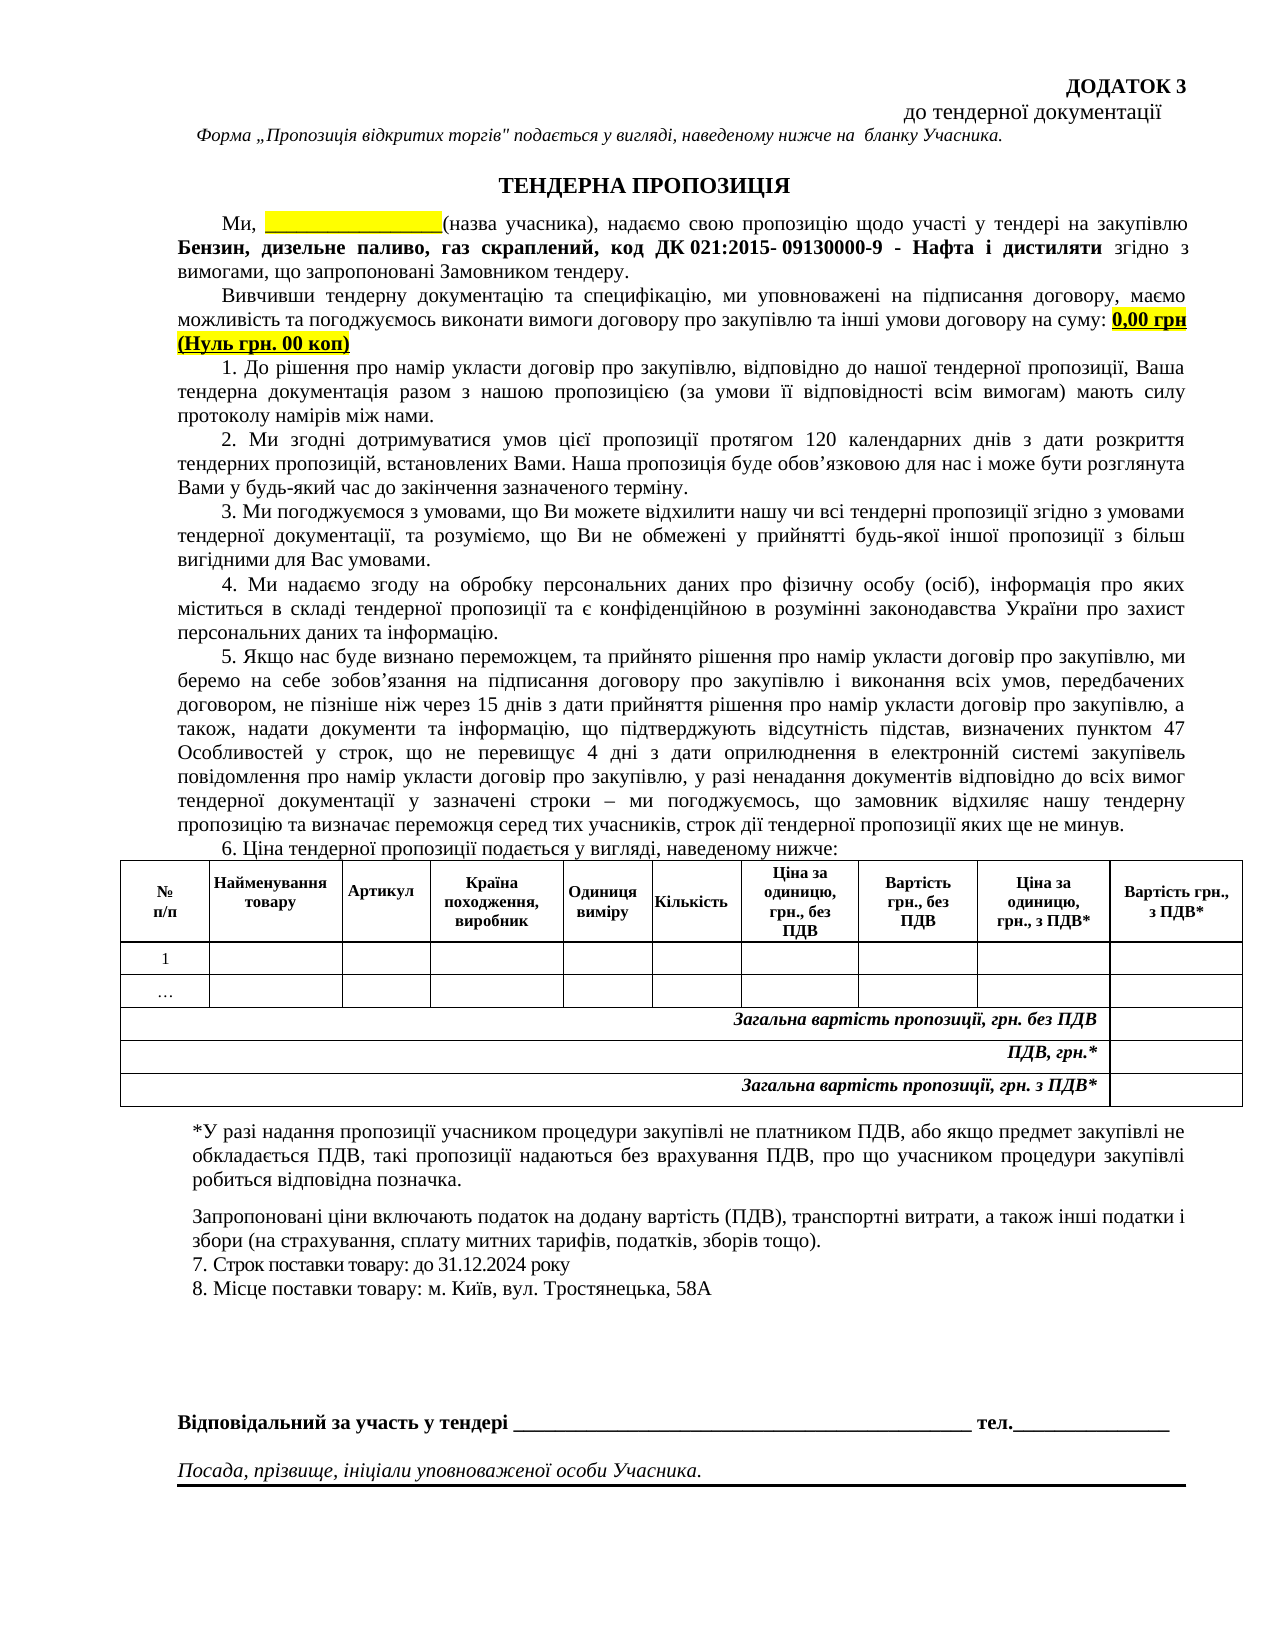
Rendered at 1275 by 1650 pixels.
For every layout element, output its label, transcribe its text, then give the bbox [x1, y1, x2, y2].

text 6. Ціна тендерної пропозиції подається у вигляді, наведеному нижче: [177, 836, 1186, 860]
table_cell [343, 943, 430, 974]
table_cell [742, 943, 858, 974]
table_cell [564, 975, 652, 1007]
table_cell [210, 943, 342, 974]
text Запропоновані ціни включають податок на додану вартість (ПДВ), транспортні витрати, а також інші податки і збори (на страхування, сплату митних тарифів, податків, зборів тощо). [192, 1204, 1186, 1252]
text ДОДАТОК 3 [177, 74, 1186, 98]
table_cell [1111, 943, 1242, 974]
table_cell [564, 943, 652, 974]
text ТЕНДЕРНА ПРОПОЗИЦІЯ [102, 172, 1186, 198]
text 5. Якщо нас буде визнано переможцем, та прийнято рішення про намір укласти договір про закупівлю, ми беремо на себе зобов’язання на підписання договору про закупівлю і виконання всіх умов, передбачених договором, не пізніше ніж через 15 днів з дати прийняття рішення про намір укласти договір про закупівлю, а також, надати документи та інформацію, що підтверджують відсутність підстав, визначених пунктом 47 Особливостей у строк, що не перевищує 4 дні з дати оприлюднення в електронній системі закупівель повідомлення про намір укласти договір про закупівлю, у разі ненадання документів відповідно до всіх вимог тендерної документації у зазначені строки – ми погоджуємось, що замовник відхиляє нашу тендерну пропозицію та визначає переможця серед тих учасників, строк дії тендерної пропозиції яких ще не минув. [177, 644, 1186, 836]
table_cell ПДВ, грн.* [121, 1041, 1109, 1073]
table_header Одиниця виміру [564, 861, 652, 941]
table_cell [343, 975, 430, 1007]
table_cell [1111, 1041, 1242, 1073]
table_cell Загальна вартість пропозиції, грн. з ПДВ* [121, 1074, 1109, 1106]
table_header Вартість грн., з ПДВ* [1111, 861, 1242, 941]
text 3. Ми погоджуємося з умовами, що Ви можете відхилити нашу чи всі тендерні пропозиції згідно з умовами тендерної документації, та розуміємо, що Ви не обмежені у прийнятті будь-якої іншої пропозиції з більш вигідними для Вас умовами. [177, 499, 1186, 571]
text 7. Строк поставки товару: до 31.12.2024 року [192, 1252, 1186, 1276]
table_cell [1111, 975, 1242, 1007]
text Ми, _________________(назва учасника), надаємо свою пропозицію щодо участі у тендері на закупівлю Бензин, дизельне паливо, газ скраплений, код ДК 021:2015- 09130000-9 - Нафта і дистиляти згідно з вимогами, що запропоновані Замовником тендеру. [177, 211, 1189, 283]
table_cell Загальна вартість пропозиції, грн. без ПДВ [121, 1008, 1109, 1040]
text Відповідальний за участь у тендері ____________________________________________ тел._______________ [177, 1410, 1186, 1434]
table_cell [210, 975, 342, 1007]
table_cell [653, 975, 741, 1007]
table_cell [978, 975, 1109, 1007]
table_header Ціна за одиницю, грн., з ПДВ* [978, 861, 1109, 941]
table_header Найменування товару [210, 861, 342, 941]
text *У разі надання пропозиції учасником процедури закупівлі не платником ПДВ, або якщо предмет закупівлі не обкладається ПДВ, такі пропозиції надаються без врахування ПДВ, про що учасником процедури закупівлі робиться відповідна позначка. [192, 1119, 1186, 1191]
table_cell [653, 943, 741, 974]
table_cell [978, 943, 1109, 974]
text 4. Ми надаємо згоду на обробку персональних даних про фізичну особу (осіб), інформація про яких міститься в складі тендерної пропозиції та є конфіденційною в розумінні законодавства України про захист персональних даних та інформацію. [177, 571, 1186, 644]
text 8. Місце поставки товару: м. Київ, вул. Тростянецька, 58А [192, 1276, 1186, 1300]
text до тендерної документації Форма „Пропозиція відкритих торгів" подається у вигляді, наведеному нижче на бланку Учасника. [196, 98, 1187, 146]
table_header Артикул [343, 861, 430, 941]
table_header Країна походження, виробник [431, 861, 563, 941]
table_header Ціна за одиницю, грн., без ПДВ [742, 861, 858, 941]
table_cell [859, 943, 977, 974]
table_cell [1111, 1008, 1242, 1040]
text Посада, прізвище, ініціали уповноваженої особи Учасника. [177, 1458, 1186, 1484]
table_cell [431, 975, 563, 1007]
text 2. Ми згодні дотримуватися умов цієї пропозиції протягом 120 календарних днів з дати розкриття тендерних пропозицій, встановлених Вами. Наша пропозиція буде обов’язковою для нас і може бути розглянута Вами у будь-який час до закінчення зазначеного терміну. [177, 427, 1186, 499]
table_header Кількість [653, 861, 741, 941]
table_cell … [121, 975, 209, 1007]
table_cell [1111, 1074, 1242, 1106]
text 1. До рішення про намір укласти договір про закупівлю, відповідно до нашої тендерної пропозиції, Ваша тендерна документація разом з нашою пропозицією (за умови її відповідності всім вимогам) мають силу протоколу намірів між нами. [177, 355, 1186, 427]
table_cell [431, 943, 563, 974]
table_header Вартість грн., без ПДВ [859, 861, 977, 941]
text Вивчивши тендерну документацію та специфікацію, ми уповноважені на підписання договору, маємо можливість та погоджуємось виконати вимоги договору про закупівлю та інші умови договору на суму: 0,00 грн (Нуль грн. 00 коп) [177, 283, 1186, 355]
table_cell 1 [121, 943, 209, 974]
table_cell [742, 975, 858, 1007]
table_header № п/п [121, 861, 209, 941]
table_cell [859, 975, 977, 1007]
